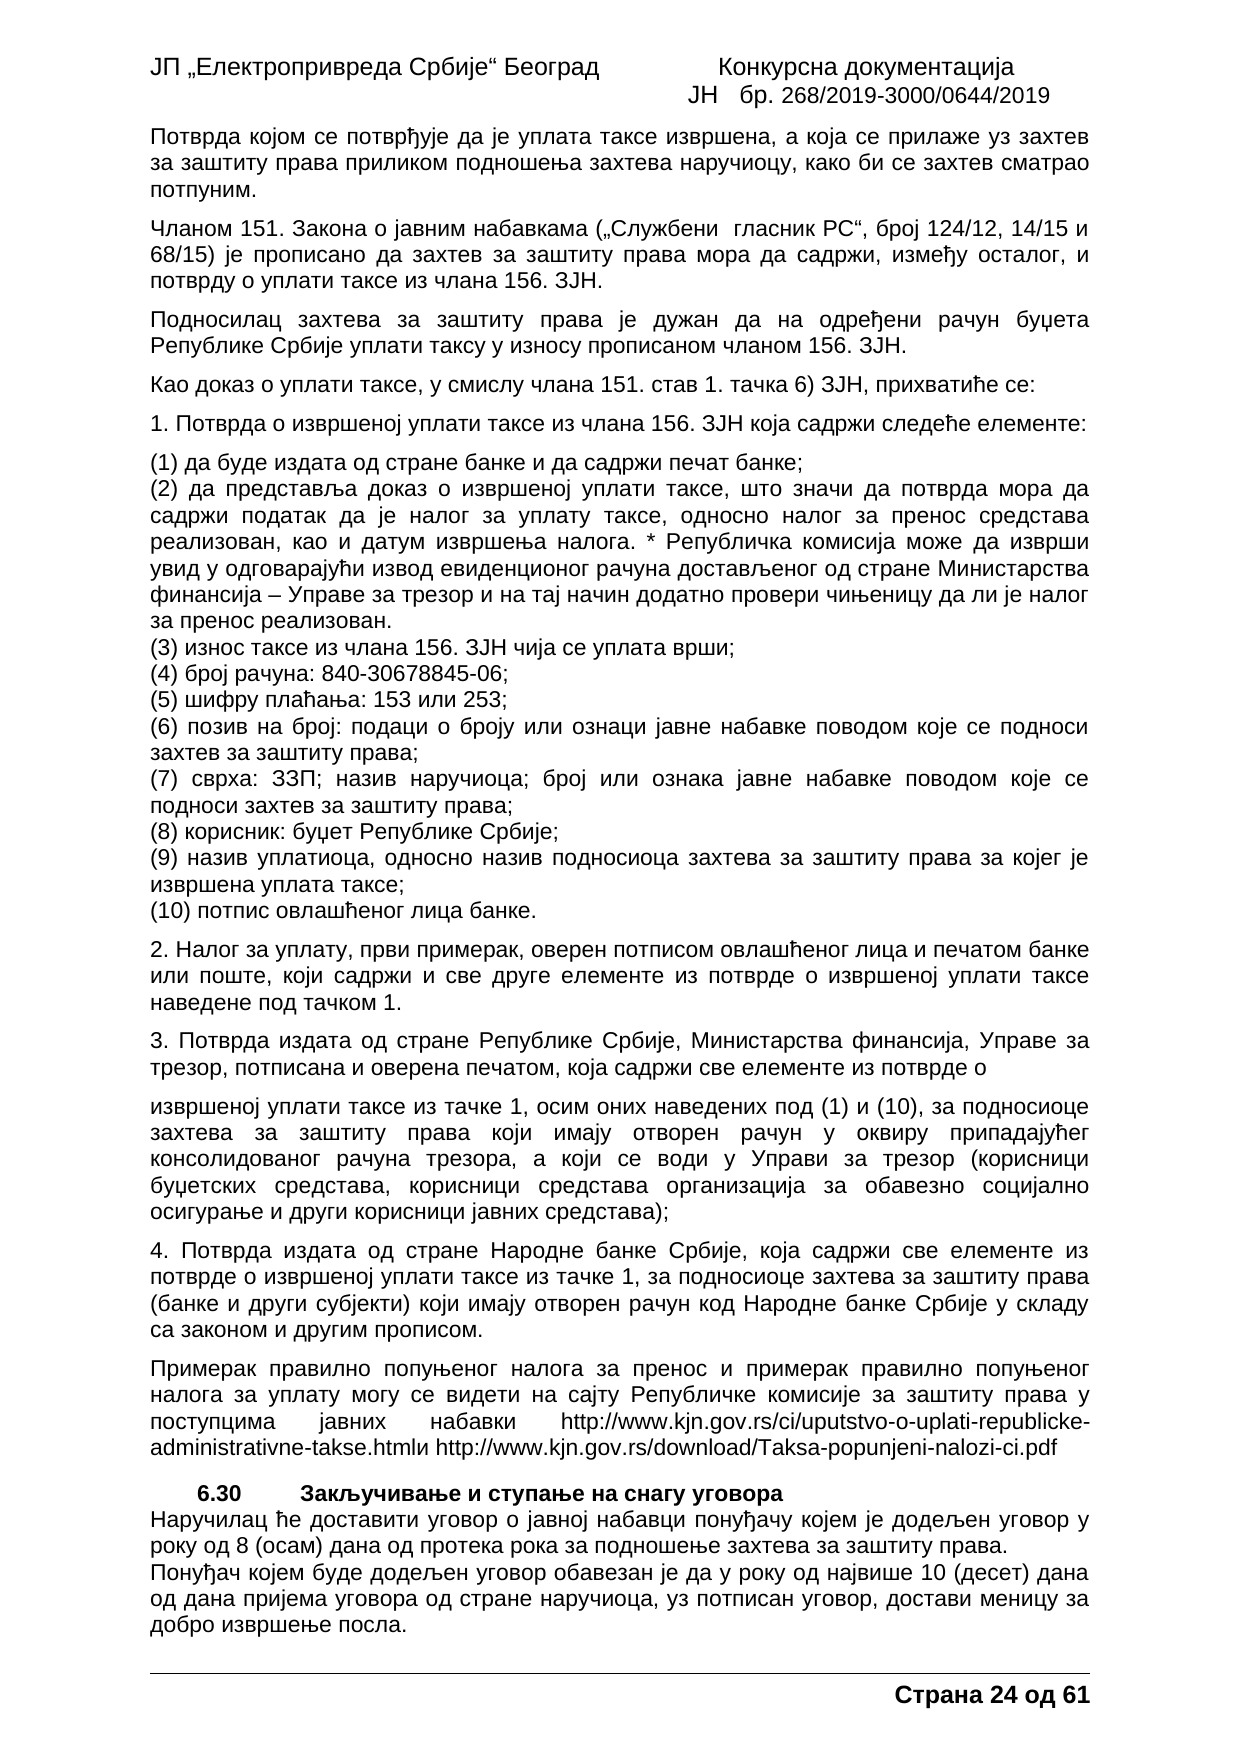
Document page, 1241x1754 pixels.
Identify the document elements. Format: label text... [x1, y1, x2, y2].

text (10) потпис овлашћеног лица банке. [150, 897, 1090, 923]
text (1) да буде издата од стране банке и да садржи печат банке; [150, 449, 1090, 475]
text 2. Налог за уплату, први примерак, оверен потписом овлашћеног лица и печатом банке или поште, који садржи и све друге елементе из потврде о извршеној уплати таксе наведене под тачком 1. [150, 936, 1090, 1015]
text 4. Потврда издата од стране Народне банке Србије, која садржи све елементе из потврде о извршеној уплати таксе из тачке 1, за подносиоце захтева за заштиту права (банке и други субјекти) који имају отворен рачун код Народне банке Србије у складу са законом и другим прописом. [150, 1237, 1090, 1342]
text Наручилац ће доставити уговор о јавној набавци понуђачу којем је додељен уговор у року од 8 (осам) дана од протека рока за подношење захтева за заштиту права. [150, 1506, 1090, 1558]
text Чланом 151. Закона о јавним набавкама („Службени гласник РС“, број 124/12, 14/15 и 68/15) је прописано да захтев за заштиту права мора да садржи, између осталог, и потврду о уплати таксе из члана 156. ЗЈН. [150, 214, 1090, 294]
text (9) назив уплатиоца, односно назив подносиоца захтева за заштиту права за којег је извршена уплата таксе; [150, 844, 1090, 897]
text (5) шифру плаћања: 153 или 253; [150, 686, 1090, 713]
text (8) корисник: буџет Републике Србије; [150, 818, 1090, 844]
list Закључивање и ступање на снагу уговора [197, 1479, 1090, 1506]
text Подносилац захтева за заштиту права је дужан да на одређени рачун буџета Републике Србије уплати таксу у износу прописаном чланом 156. ЗЈН. [150, 306, 1090, 359]
text 1. Потврда о извршеној уплати таксе из члана 156. ЗЈН која садржи следеће елементе: [150, 410, 1090, 437]
text (6) позив на број: подаци о броју или ознаци јавне набавке поводом које се подноси захтев за заштиту права; [150, 713, 1090, 765]
text 3. Потврда издата од стране Републике Србије, Министарства финансија, Управе за трезор, потписана и оверена печатом, која садржи све елементе из потврде о [150, 1027, 1090, 1080]
text извршеној уплати таксе из тачке 1, осим оних наведених под (1) и (10), за подносиоце захтева за заштиту права који имају отворен рачун у оквиру припадајућег консолидованог рачуна трезора, а који се води у Управи за трезор (корисници буџетских средстава, корисници средстава организација за обавезно социјално осигурање и други корисници јавних средстава); [150, 1093, 1090, 1224]
text (3) износ таксе из члана 156. ЗЈН чија се уплата врши; [150, 633, 1090, 660]
text Као доказ о уплати таксе, у смислу члана 151. став 1. тачка 6) ЗЈН, прихватиће се: [150, 371, 1090, 398]
text Потврда којом се потврђује да је уплата таксе извршена, а која се прилаже уз захтев за заштиту права приликом подношења захтева наручиоцу, како би се захтев сматрао потпуним. [150, 123, 1090, 202]
text (7) сврха: ЗЗП; назив наручиоца; број или ознака јавне набавке поводом које се подноси захтев за заштиту права; [150, 765, 1090, 818]
text (2) да представља доказ о извршеној уплати таксе, што значи да потврда мора да садржи податак да је налог за уплату таксе, односно налог за пренос средстава реализован, као и датум извршења налога. * Републичка комисија може да изврши увид у одговарајући извод евиденционог рачуна достављеног од стране Министарства финансија – Управе за трезор и на тај начин додатно провери чињеницу да ли је налог за пренос реализован. [150, 475, 1090, 633]
text Примерак правилно попуњеног налога за пренос и примерак правилно попуњеног налога за уплату могу се видети на сајту Републичке комисије за заштиту права у поступцима јавних набавки http://www.kjn.gov.rs/ci/uputstvo-o-uplati-republicke-administrativne-takse.htmlи http://www.kjn.gov.rs/download/Taksa-popunjeni-nalozi-ci.pdf [150, 1355, 1090, 1460]
text (4) број рачуна: 840-30678845-06; [150, 660, 1090, 686]
text Понуђач којем буде додељен уговор обавезан је да у року од највише 10 (десет) дана од дана пријема уговора од стране наручиоца, уз потписан уговор, достави меницу за добро извршење посла. [150, 1558, 1090, 1638]
